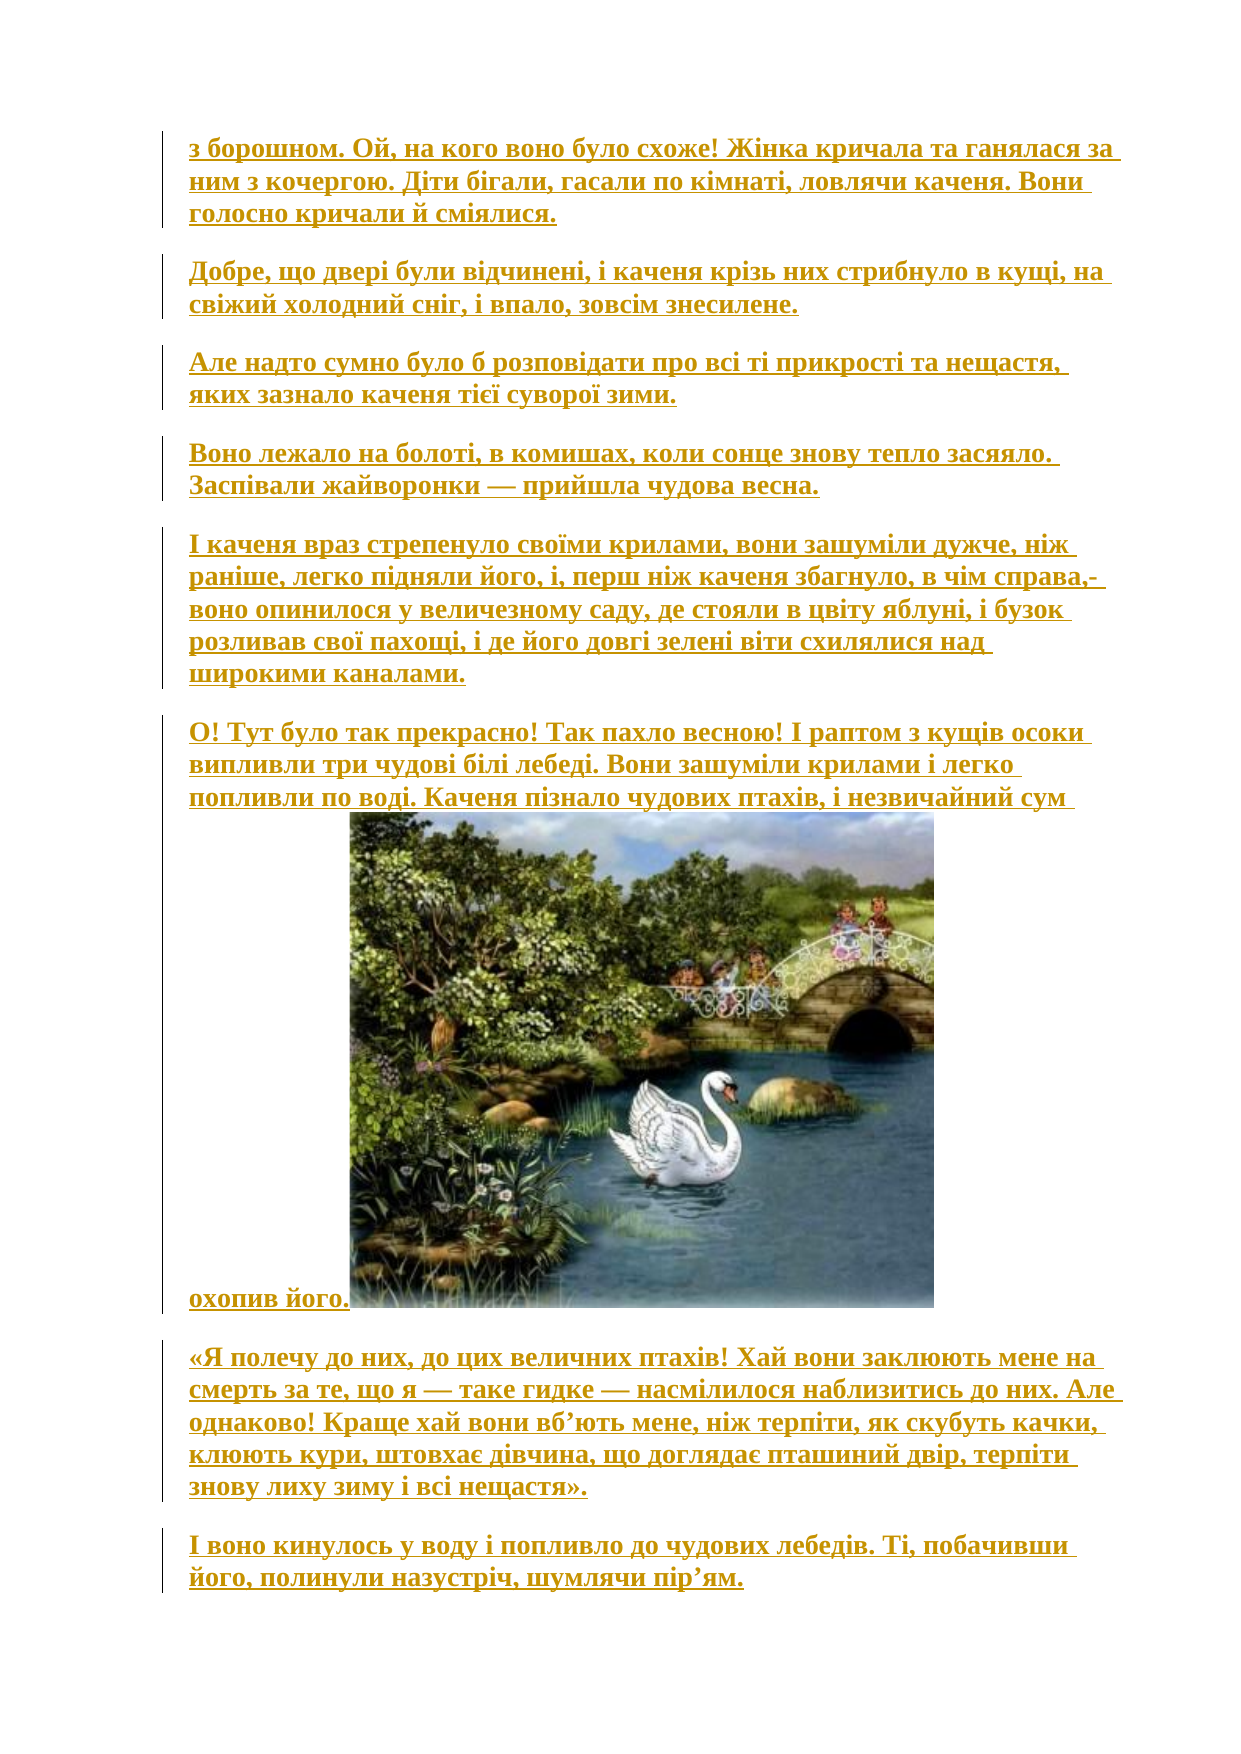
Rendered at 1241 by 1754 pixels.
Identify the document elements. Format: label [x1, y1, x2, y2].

table_header [176, 118, 1138, 1632]
picture [349, 812, 934, 1308]
